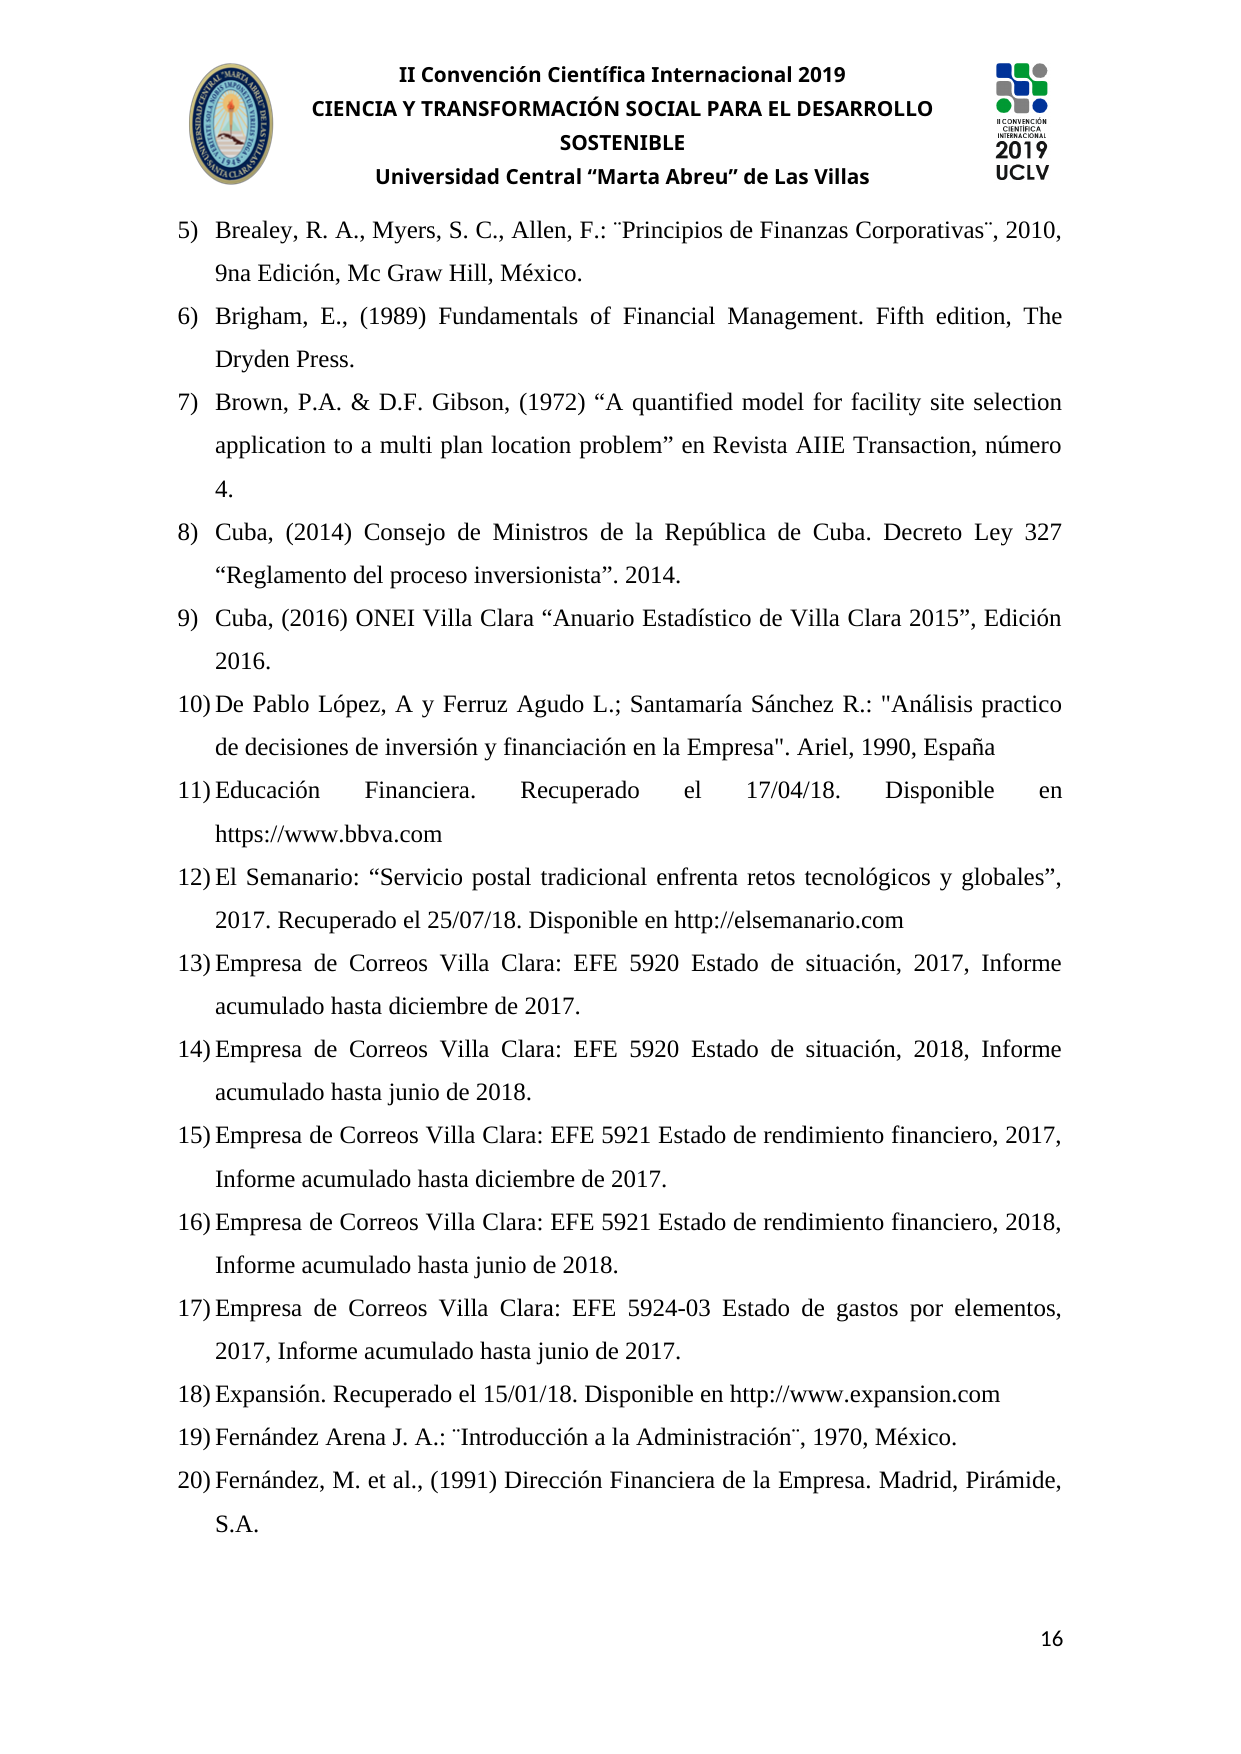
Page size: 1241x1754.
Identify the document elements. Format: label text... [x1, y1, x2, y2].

list Expansión. Recuperado el 15/01/18. Disponible en http://www.expansion.com [177, 1379, 1063, 1408]
list Fernández, M. et al., (1991) Dirección Financiera de la Empresa. Madrid, Pirámide, S.A. [177, 1466, 1063, 1537]
list Empresa de Correos Villa Clara: EFE 5921 Estado de rendimiento financiero, 2017, Informe acumulado hasta diciembre de 2017. [177, 1121, 1063, 1192]
list Brealey, R. A., Myers, S. C., Allen, F.: ¨Principios de Finanzas Corporativas¨, 2010, 9na Edición, Mc Graw Hill, México. [177, 215, 1063, 287]
list Empresa de Correos Villa Clara: EFE 5924-03 Estado de gastos por elementos, 2017, Informe acumulado hasta junio de 2017. [177, 1293, 1063, 1365]
list De Pablo López, A y Ferruz Agudo L.; Santamaría Sánchez R.: "Análisis practico de decisiones de inversión y financiación en la Empresa". Ariel, 1990, España [177, 689, 1063, 761]
list El Semanario: “Servicio postal tradicional enfrenta retos tecnológicos y globales”, 2017. Recuperado el 25/07/18. Disponible en http://elsemanario.com [177, 862, 1063, 934]
list Cuba, (2014) Consejo de Ministros de la República de Cuba. Decreto Ley 327 “Reglamento del proceso inversionista”. 2014. [177, 517, 1063, 589]
picture [188, 62, 274, 186]
list Educación Financiera. Recuperado el 17/04/18. Disponible en https://www.bbva.com [177, 776, 1063, 847]
list Empresa de Correos Villa Clara: EFE 5920 Estado de situación, 2017, Informe acumulado hasta diciembre de 2017. [177, 948, 1063, 1020]
picture [993, 60, 1052, 183]
list Empresa de Correos Villa Clara: EFE 5921 Estado de rendimiento financiero, 2018, Informe acumulado hasta junio de 2018. [177, 1207, 1063, 1279]
list Brigham, E., (1989) Fundamentals of Financial Management. Fifth edition, The Dryden Press. [177, 301, 1063, 373]
list Empresa de Correos Villa Clara: EFE 5920 Estado de situación, 2018, Informe acumulado hasta junio de 2018. [177, 1034, 1063, 1106]
list Cuba, (2016) ONEI Villa Clara “Anuario Estadístico de Villa Clara 2015”, Edición 2016. [177, 603, 1063, 675]
list Fernández Arena J. A.: ¨Introducción a la Administración¨, 1970, México. [177, 1422, 1063, 1451]
list Brown, P.A. & D.F. Gibson, (1972) “A quantified model for facility site selection application to a multi plan location problem” en Revista AIIE Transaction, número 4. [177, 387, 1063, 502]
